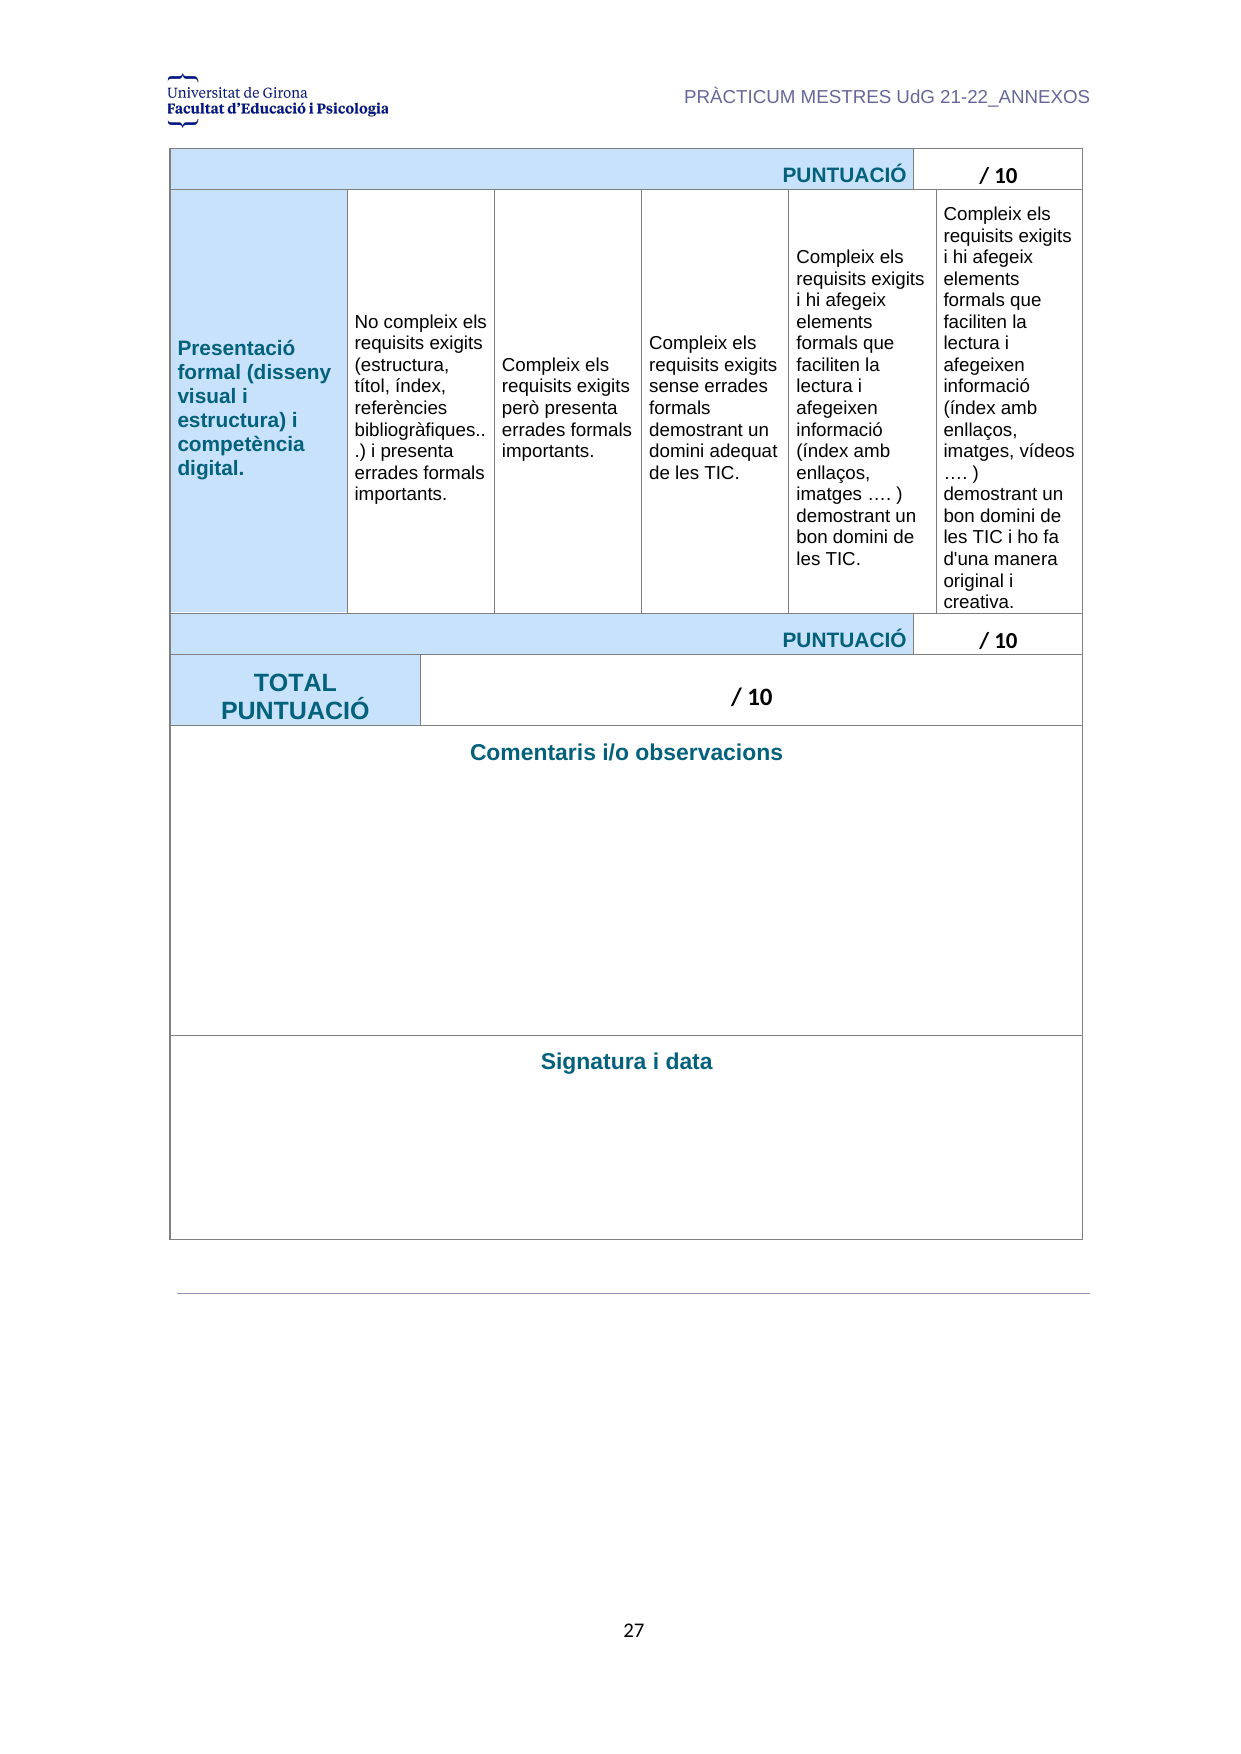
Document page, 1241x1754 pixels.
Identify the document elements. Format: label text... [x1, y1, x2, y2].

table_cell Comentaris i/o observacions [171, 726, 1082, 1034]
table_cell / 10 [914, 614, 1082, 654]
table_cell / 10 [421, 655, 1082, 725]
table_cell Compleix els requisits exigits però presenta errades formals importants. [495, 190, 641, 612]
table_cell No compleix els requisits exigits (estructura, títol, índex, referències bibliogràfiques...) i presenta errades formals importants. [348, 190, 494, 612]
table_cell PUNTUACIÓ [171, 614, 913, 654]
picture [167, 73, 388, 128]
table_cell Compleix els requisits exigits sense errades formals demostrant un domini adequat de les TIC. [642, 190, 788, 612]
table_cell TOTAL PUNTUACIÓ [171, 655, 420, 725]
table_cell Compleix els requisits exigits i hi afegeix elements formals que faciliten la lectura i afegeixen informació (índex amb enllaços, imatges, vídeos …. ) demostrant un bon domini de les TIC i ho fa d'una manera original i creativa. [937, 190, 1082, 612]
table_cell Signatura i data [171, 1036, 1082, 1239]
table_cell Compleix els requisits exigits i hi afegeix elements formals que faciliten la lectura i afegeixen informació (índex amb enllaços, imatges …. ) demostrant un bon domini de les TIC. [789, 190, 936, 612]
table_cell / 10 [914, 149, 1082, 189]
table_cell PUNTUACIÓ [171, 149, 913, 189]
table_cell Presentació formal (disseny visual i estructura) i competència digital. [171, 190, 347, 612]
